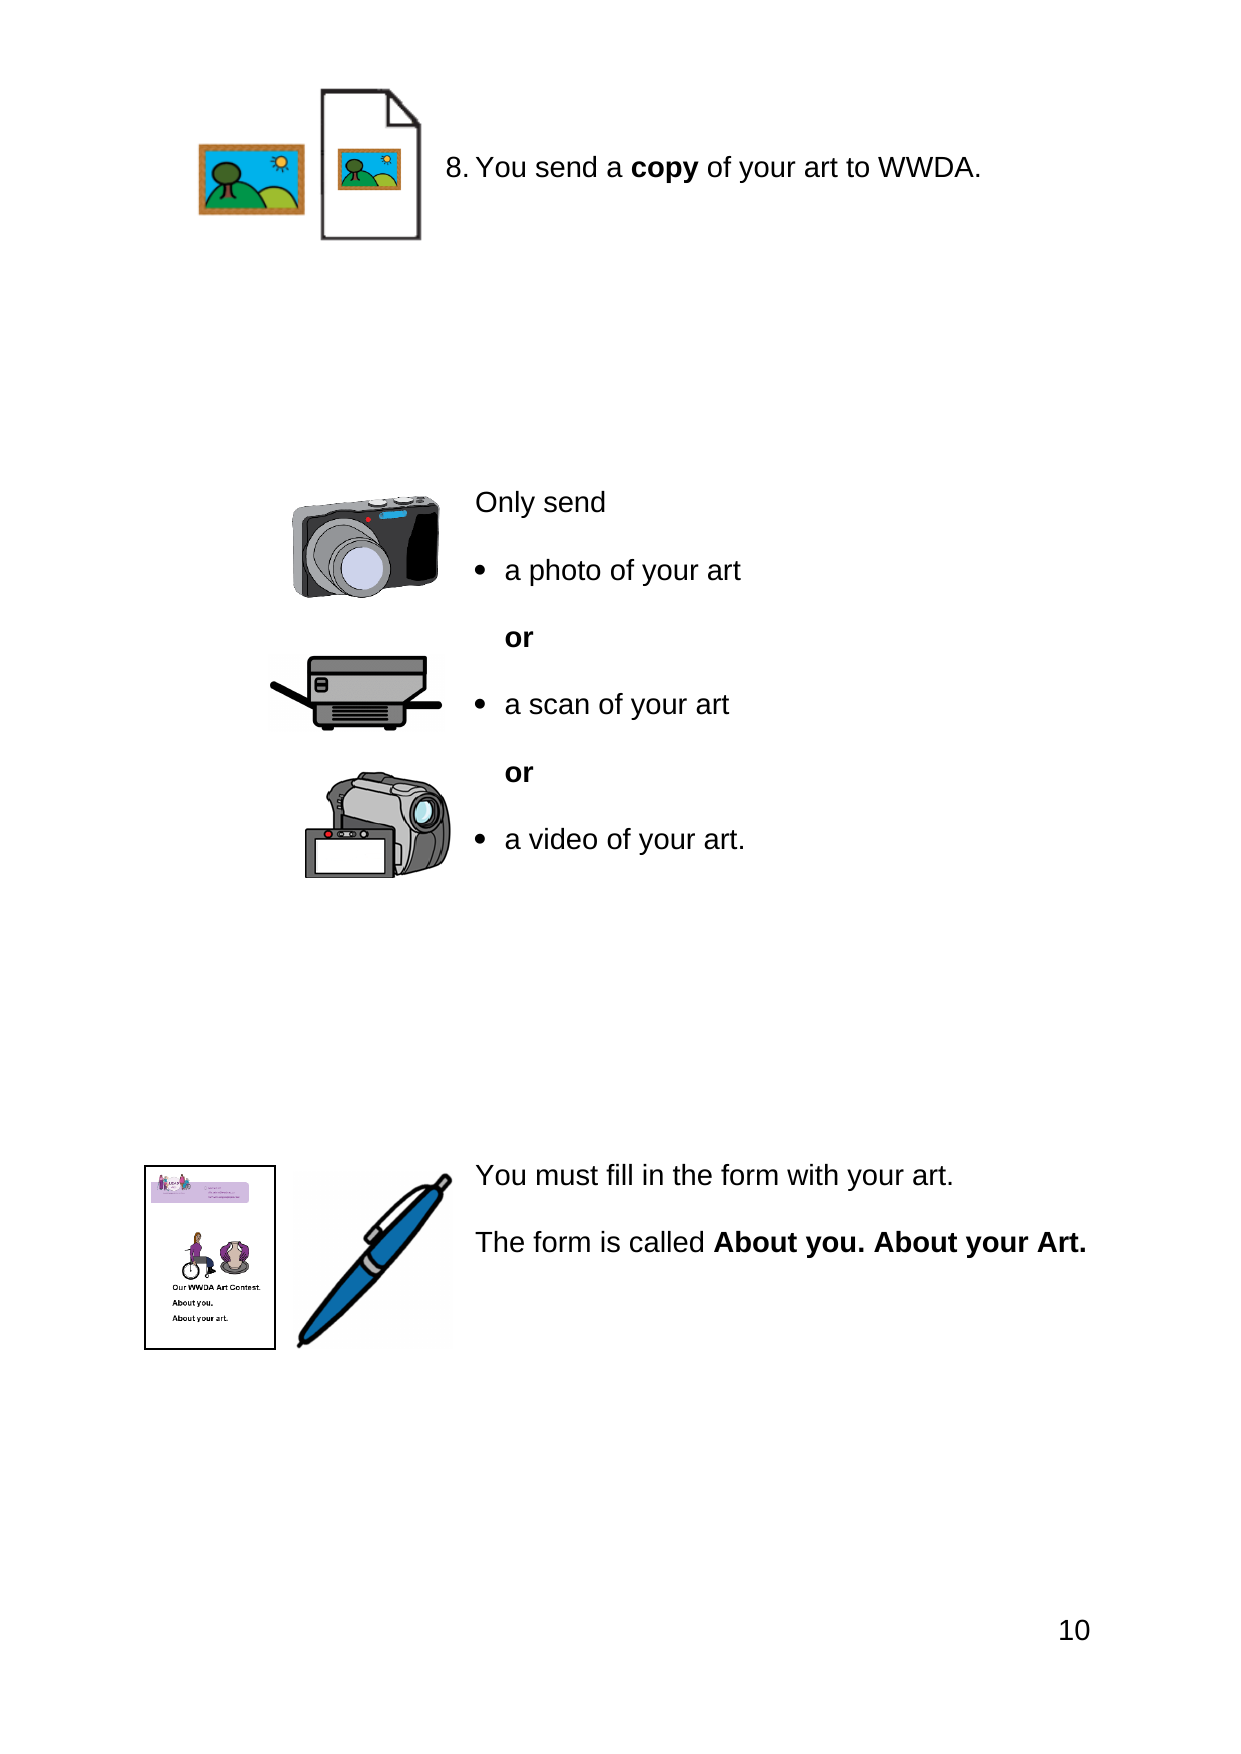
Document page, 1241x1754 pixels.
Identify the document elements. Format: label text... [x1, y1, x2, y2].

list or [504, 620, 1090, 653]
picture [151, 1170, 273, 1348]
picture [268, 654, 446, 732]
text You must fill in the form with your art. [475, 1157, 1090, 1191]
picture [305, 769, 454, 878]
picture [318, 86, 423, 242]
list a video of your art. [475, 822, 1090, 855]
list a scan of your art [475, 687, 1090, 721]
picture [291, 494, 440, 601]
picture [195, 139, 310, 218]
list You send a copy of your art to WWDA. [445, 150, 1090, 183]
picture [292, 1171, 453, 1349]
list or [504, 754, 1090, 788]
text The form is called About you. About your Art. [475, 1224, 1090, 1258]
text Only send [475, 485, 1090, 519]
list a photo of your art [475, 552, 1090, 586]
